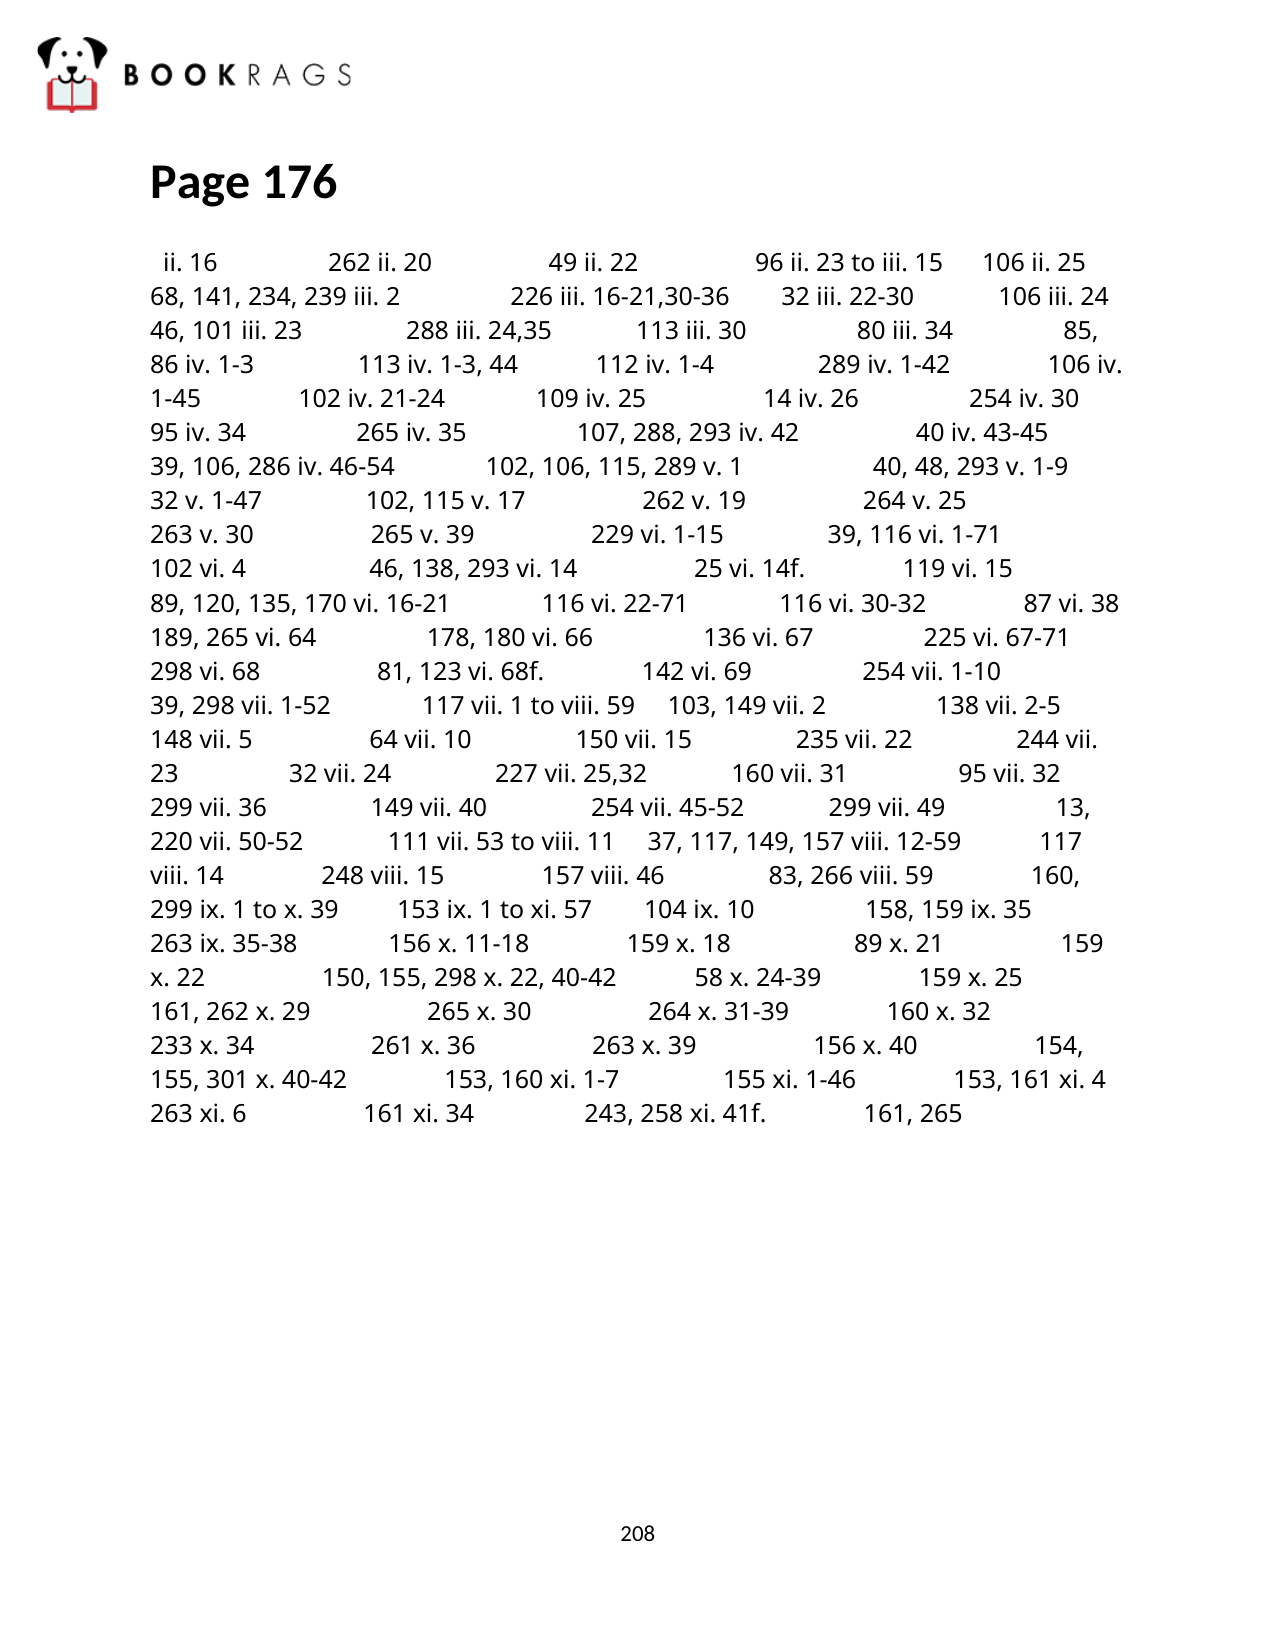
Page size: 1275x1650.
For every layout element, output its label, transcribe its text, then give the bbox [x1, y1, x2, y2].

picture [37, 37, 351, 113]
text Page 176 [150, 150, 1125, 211]
text ii. 16 262 ii. 20 49 ii. 22 96 ii. 23 to iii. 15 106 ii. 25 68, 141, 234, 239 iii. 2 226 iii. 16-21,30-36 32 iii. 22-30 106 iii. 24 46, 101 iii. 23 288 iii. 24,35 113 iii. 30 80 iii. 34 85, 86 iv. 1-3 113 iv. 1-3, 44 112 iv. 1-4 289 iv. 1-42 106 iv. 1-45 102 iv. 21-24 109 iv. 25 14 iv. 26 254 iv. 30 95 iv. 34 265 iv. 35 107, 288, 293 iv. 42 40 iv. 43-45 39, 106, 286 iv. 46-54 102, 106, 115, 289 v. 1 40, 48, 293 v. 1-9 32 v. 1-47 102, 115 v. 17 262 v. 19 264 v. 25 263 v. 30 265 v. 39 229 vi. 1-15 39, 116 vi. 1-71 102 vi. 4 46, 138, 293 vi. 14 25 vi. 14f. 119 vi. 15 89, 120, 135, 170 vi. 16-21 116 vi. 22-71 116 vi. 30-32 87 vi. 38 189, 265 vi. 64 178, 180 vi. 66 136 vi. 67 225 vi. 67-71 298 vi. 68 81, 123 vi. 68f. 142 vi. 69 254 vii. 1-10 39, 298 vii. 1-52 117 vii. 1 to viii. 59 103, 149 vii. 2 138 vii. 2-5 148 vii. 5 64 vii. 10 150 vii. 15 235 vii. 22 244 vii. 23 32 vii. 24 227 vii. 25,32 160 vii. 31 95 vii. 32 299 vii. 36 149 vii. 40 254 vii. 45-52 299 vii. 49 13, 220 vii. 50-52 111 vii. 53 to viii. 11 37, 117, 149, 157 viii. 12-59 117 viii. 14 248 viii. 15 157 viii. 46 83, 266 viii. 59 160, 299 ix. 1 to x. 39 153 ix. 1 to xi. 57 104 ix. 10 158, 159 ix. 35 263 ix. 35-38 156 x. 11-18 159 x. 18 89 x. 21 159 x. 22 150, 155, 298 x. 22, 40-42 58 x. 24-39 159 x. 25 161, 262 x. 29 265 x. 30 264 x. 31-39 160 x. 32 233 x. 34 261 x. 36 263 x. 39 156 x. 40 154, 155, 301 x. 40-42 153, 160 xi. 1-7 155 xi. 1-46 153, 161 xi. 4 263 xi. 6 161 xi. 34 243, 258 xi. 41f. 161, 265 [150, 244, 1125, 1130]
